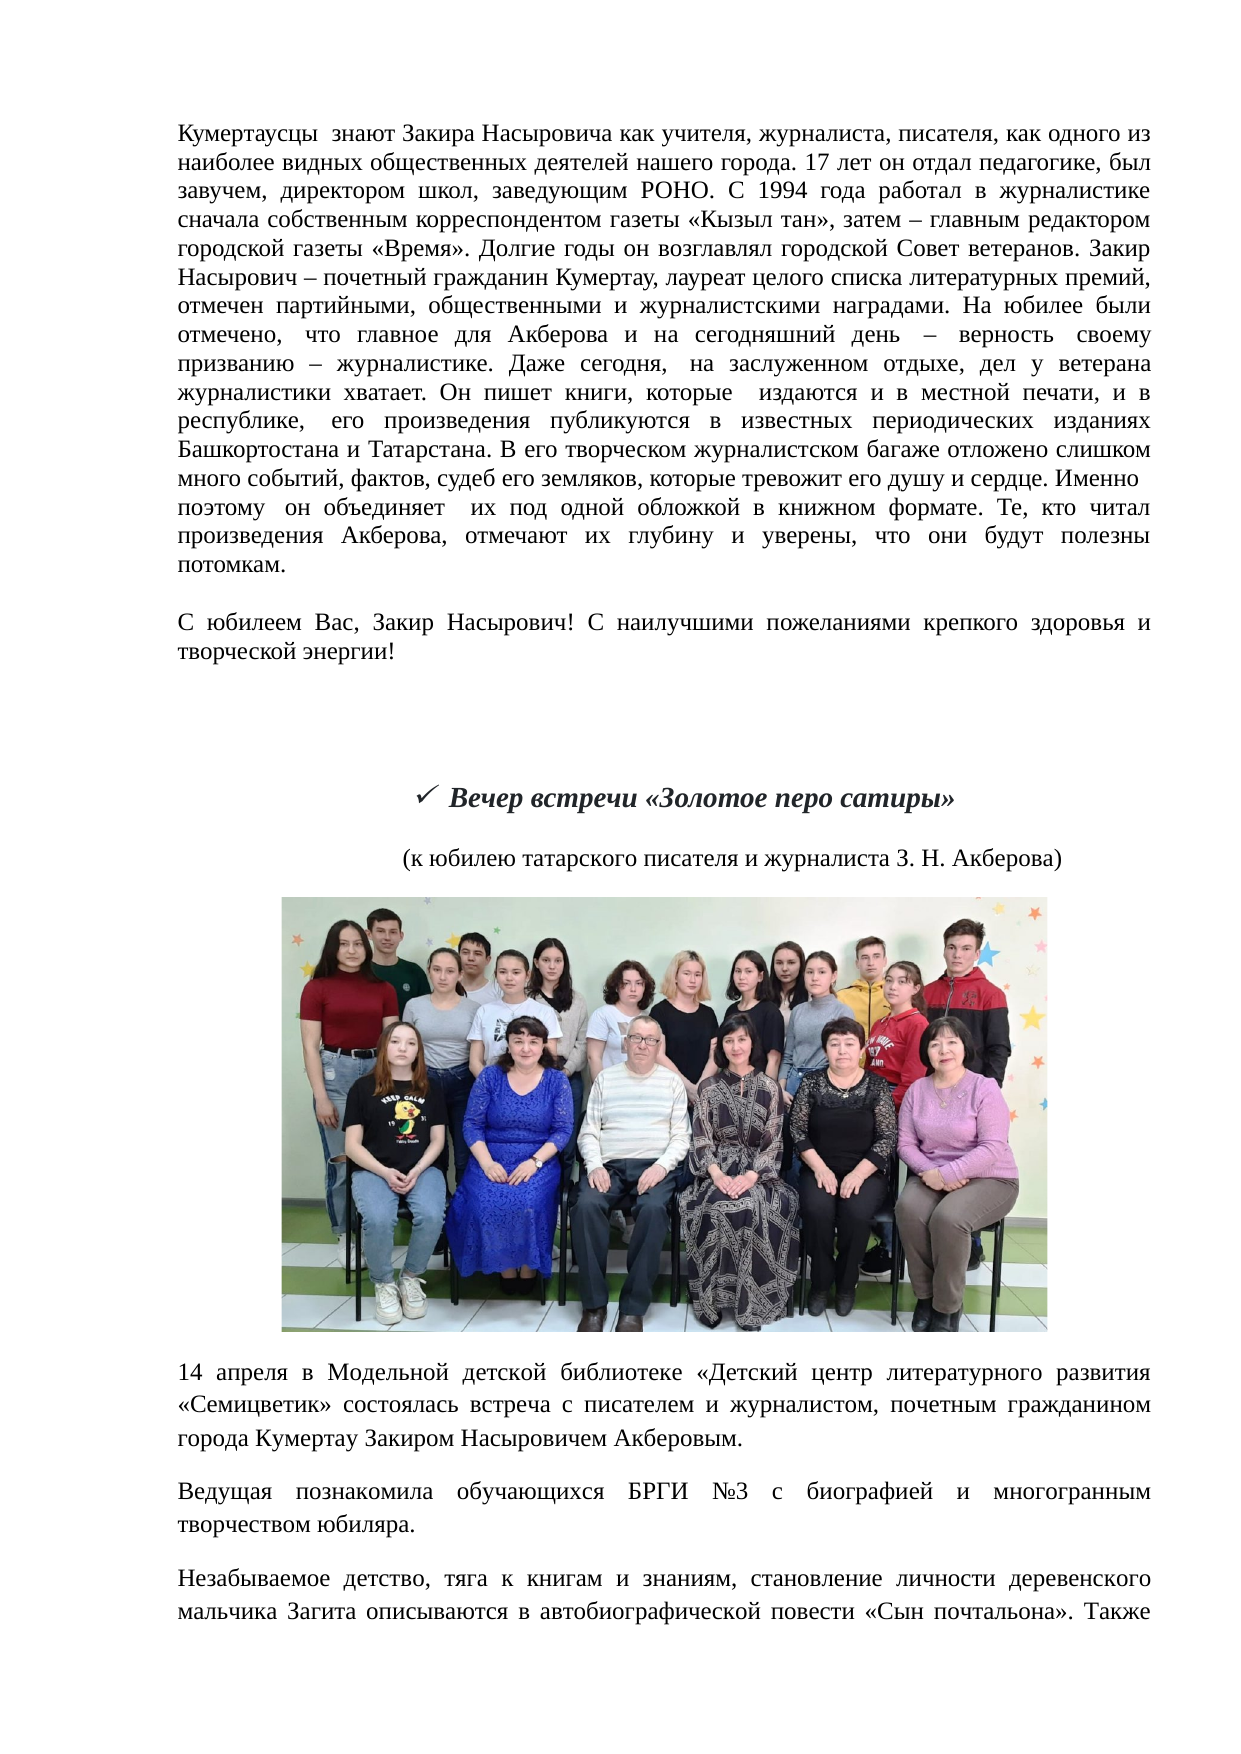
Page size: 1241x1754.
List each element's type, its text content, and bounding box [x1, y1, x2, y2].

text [177, 1563, 1152, 1625]
text Ведущая познакомила обучающихся БРГИ №3 с биографией и многогранным творчеством юбиляра. [177, 1476, 1152, 1538]
text 14 апреля в Модельной детской библиотеке «Детский центр литературного развития «Семицветик» состоялась встреча с писателем и журналистом, почетным гражданином города Кумертау Закиром Насыровичем Акберовым. [177, 1357, 1152, 1451]
subtitle Кумертаусцы знают Закира Насыровича как учителя, журналиста, писателя, как одного из наиболее видных общественных деятелей нашего города. 17 лет он отдал педагогике, был завучем, директором школ, заведующим РОНО. С 1994 года работал в журналистике сначала собственным корреспондентом газеты «Кызыл тан», затем – главным редактором городской газеты «Время». Долгие годы он возглавлял городской Совет ветеранов. Закир Насырович – почетный гражданин Кумертау, лауреат целого списка литературных премий, отмечен партийными, общественными и журналистскими наградами. На юбилее были отмечено, что главное для Акберова и на сегодняшний день – верность своему призванию – журналистике. Даже сегодня, на заслуженном отдыхе, дел у ветерана журналистики хватает. Он пишет книги, которые издаются и в местной печати, и в республике, его произведения публикуются в известных периодических изданиях Башкортостана и Татарстана. В его творческом журналистском багаже отложено слишком много событий, фактов, судеб его земляков, которые тревожит его душу и сердце. Именно поэтому он объединяет их под одной обложкой в книжном формате. Те, кто читал произведения Акберова, отмечают их глубину и уверены, что они будут полезны потомкам. [177, 118, 1152, 578]
subtitle С юбилеем Вас, Закир Насырович! С наилучшими пожеланиями крепкого здоровья и творческой энергии! [177, 607, 1152, 665]
subtitle Вечер встречи «Золотое перо сатиры» [215, 781, 1152, 814]
text (к юбилею татарского писателя и журналиста З. Н. Акберова) [177, 843, 1152, 872]
picture [281, 897, 1048, 1332]
